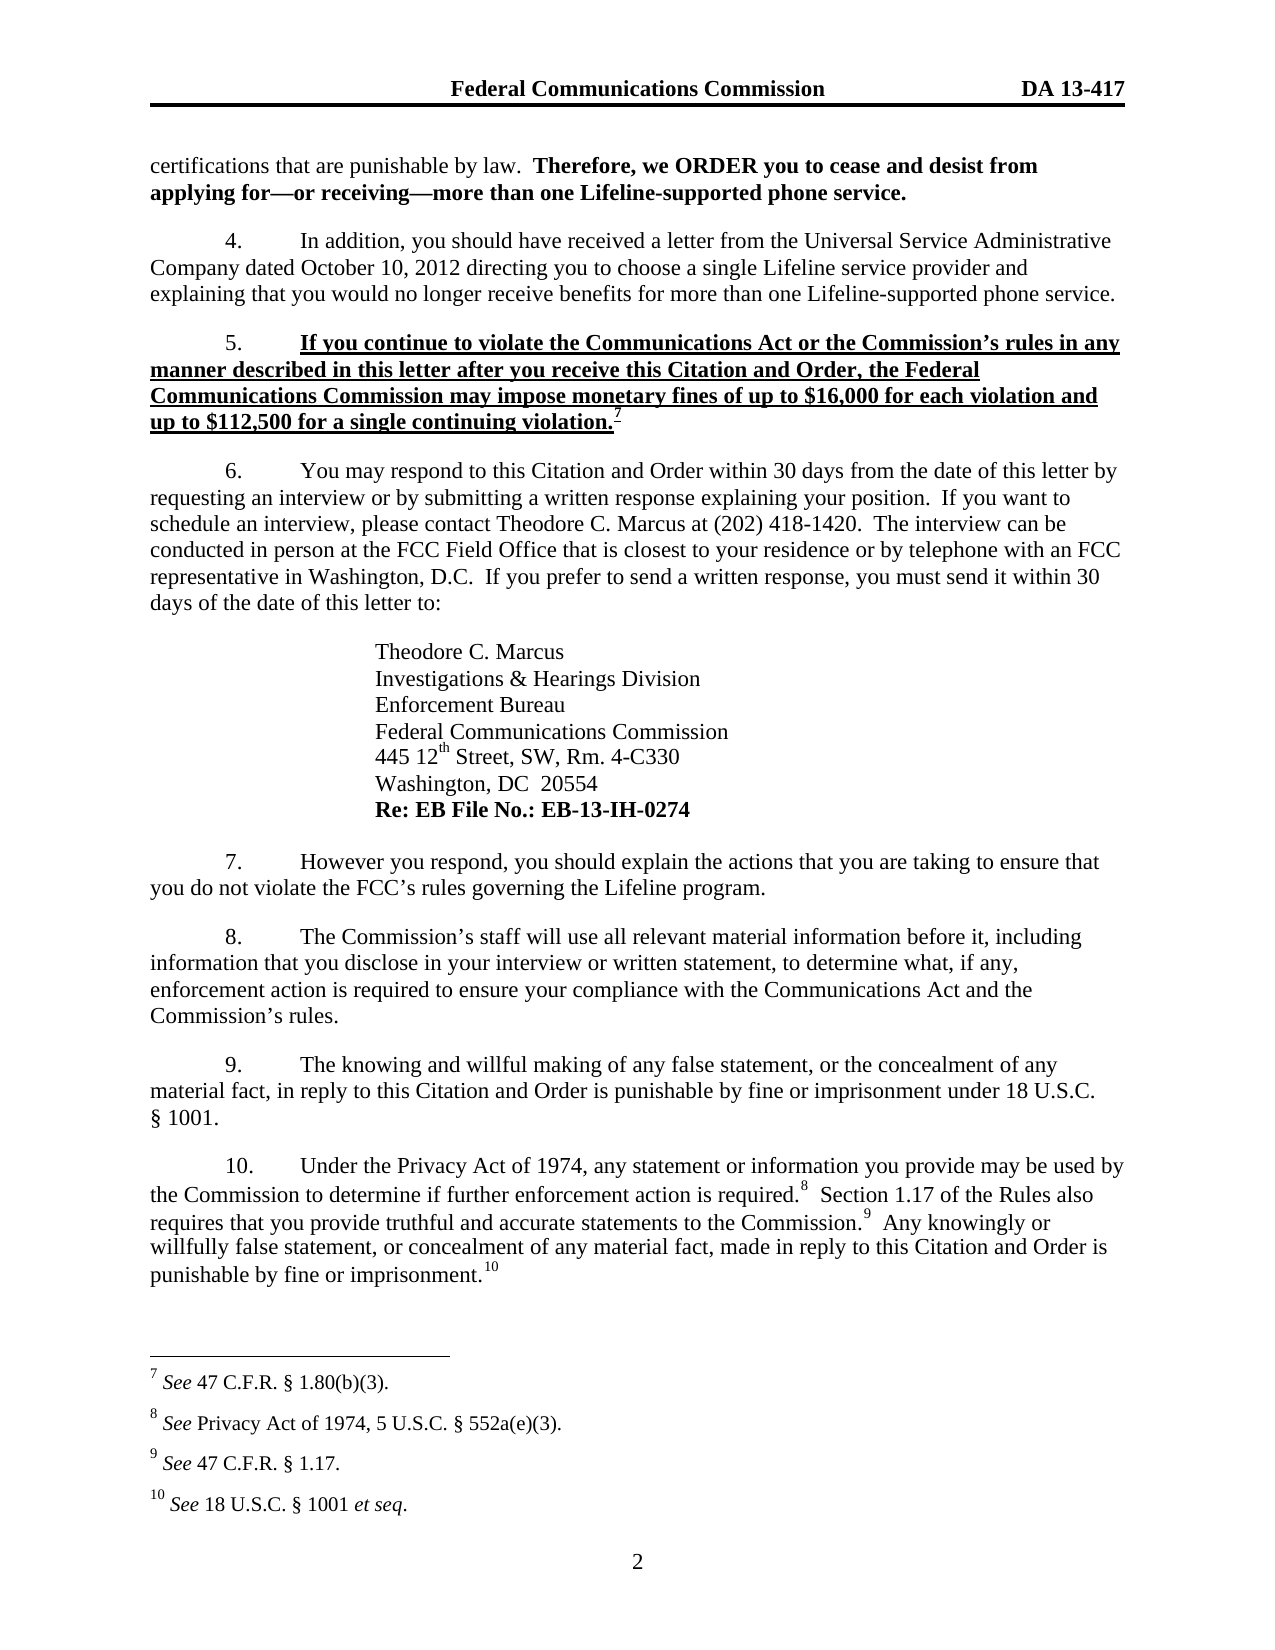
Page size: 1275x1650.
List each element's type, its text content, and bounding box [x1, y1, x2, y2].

text 6. You may respond to this Citation and Order within 30 days from the date of this letter by requesting an interview or by submitting a written response explaining your position. If you want to schedule an interview, please contact Theodore C. Marcus at (202) 418-1420. The interview can be conducted in person at the FCC Field Office that is closest to your residence or by telephone with an FCC representative in Washington, D.C. If you prefer to send a written response, you must send it within 30 days of the date of this letter to: [150, 457, 1127, 616]
text certifications that are punishable by law. Therefore, we ORDER you to cease and desist from applying for—or receiving—more than one Lifeline-supported phone service. [150, 152, 1044, 205]
text 7. However you respond, you should explain the actions that you are taking to ensure that you do not violate the FCC’s rules governing the Lifeline program. [150, 848, 1105, 900]
text Theodore C. Marcus [375, 638, 1139, 664]
text 4. In addition, you should have received a letter from the Universal Service Administrative Company dated October 10, 2012 directing you to choose a single Lifeline service provider and explaining that you would no longer receive benefits for more than one Lifeline-supported phone service. [150, 227, 1123, 306]
text 10 See 18 U.S.C. § 1001 et seq. [150, 1486, 1139, 1516]
text 8. The Commission’s staff will use all relevant material information before it, including information that you disclose in your interview or written statement, to determine what, if any, enforcement action is required to ensure your compliance with the Communications Act and the Commission’s rules. [150, 923, 1088, 1028]
text Washington, DC 20554 [375, 770, 1139, 796]
text 5. If you continue to violate the Communications Act or the Commission’s rules in any manner described in this letter after you receive this Citation and Order, the Federal Communications Commission may impose monetary fines of up to $16,000 for each violation and [150, 329, 1125, 408]
text 8 See Privacy Act of 1974, 5 U.S.C. § 552a(e)(3). [150, 1405, 1139, 1435]
text § 1001. [150, 1104, 1139, 1130]
text Re: EB File No.: EB-13-IH-0274 [375, 796, 1139, 823]
text 10. Under the Privacy Act of 1974, any statement or information you provide may be used by the Commission to determine if further enforcement action is required.8 Section 1.17 of the Rules also requires that you provide truthful and accurate statements to the Commission.9 Any knowingly or willfully false statement, or concealment of any material fact, made in reply to this Citation and Order is punishable by fine or imprisonment.10 [150, 1154, 1130, 1288]
text Investigations & Hearings Division [375, 664, 1139, 691]
text 445 12th Street, SW, Rm. 4-C330 [375, 743, 1139, 770]
text Enforcement Bureau [375, 691, 1139, 717]
text Federal Communications Commission [375, 717, 1139, 743]
text 9. The knowing and willful making of any false statement, or the concealment of any material fact, in reply to this Citation and Order is punishable by fine or imprisonment under 18 U.S.C. [150, 1051, 1101, 1104]
text 7 See 47 C.F.R. § 1.80(b)(3). [150, 1364, 1139, 1394]
text 9 See 47 C.F.R. § 1.17. [150, 1445, 1139, 1475]
text up to $112,500 for a single continuing violation.7 [150, 408, 1139, 435]
